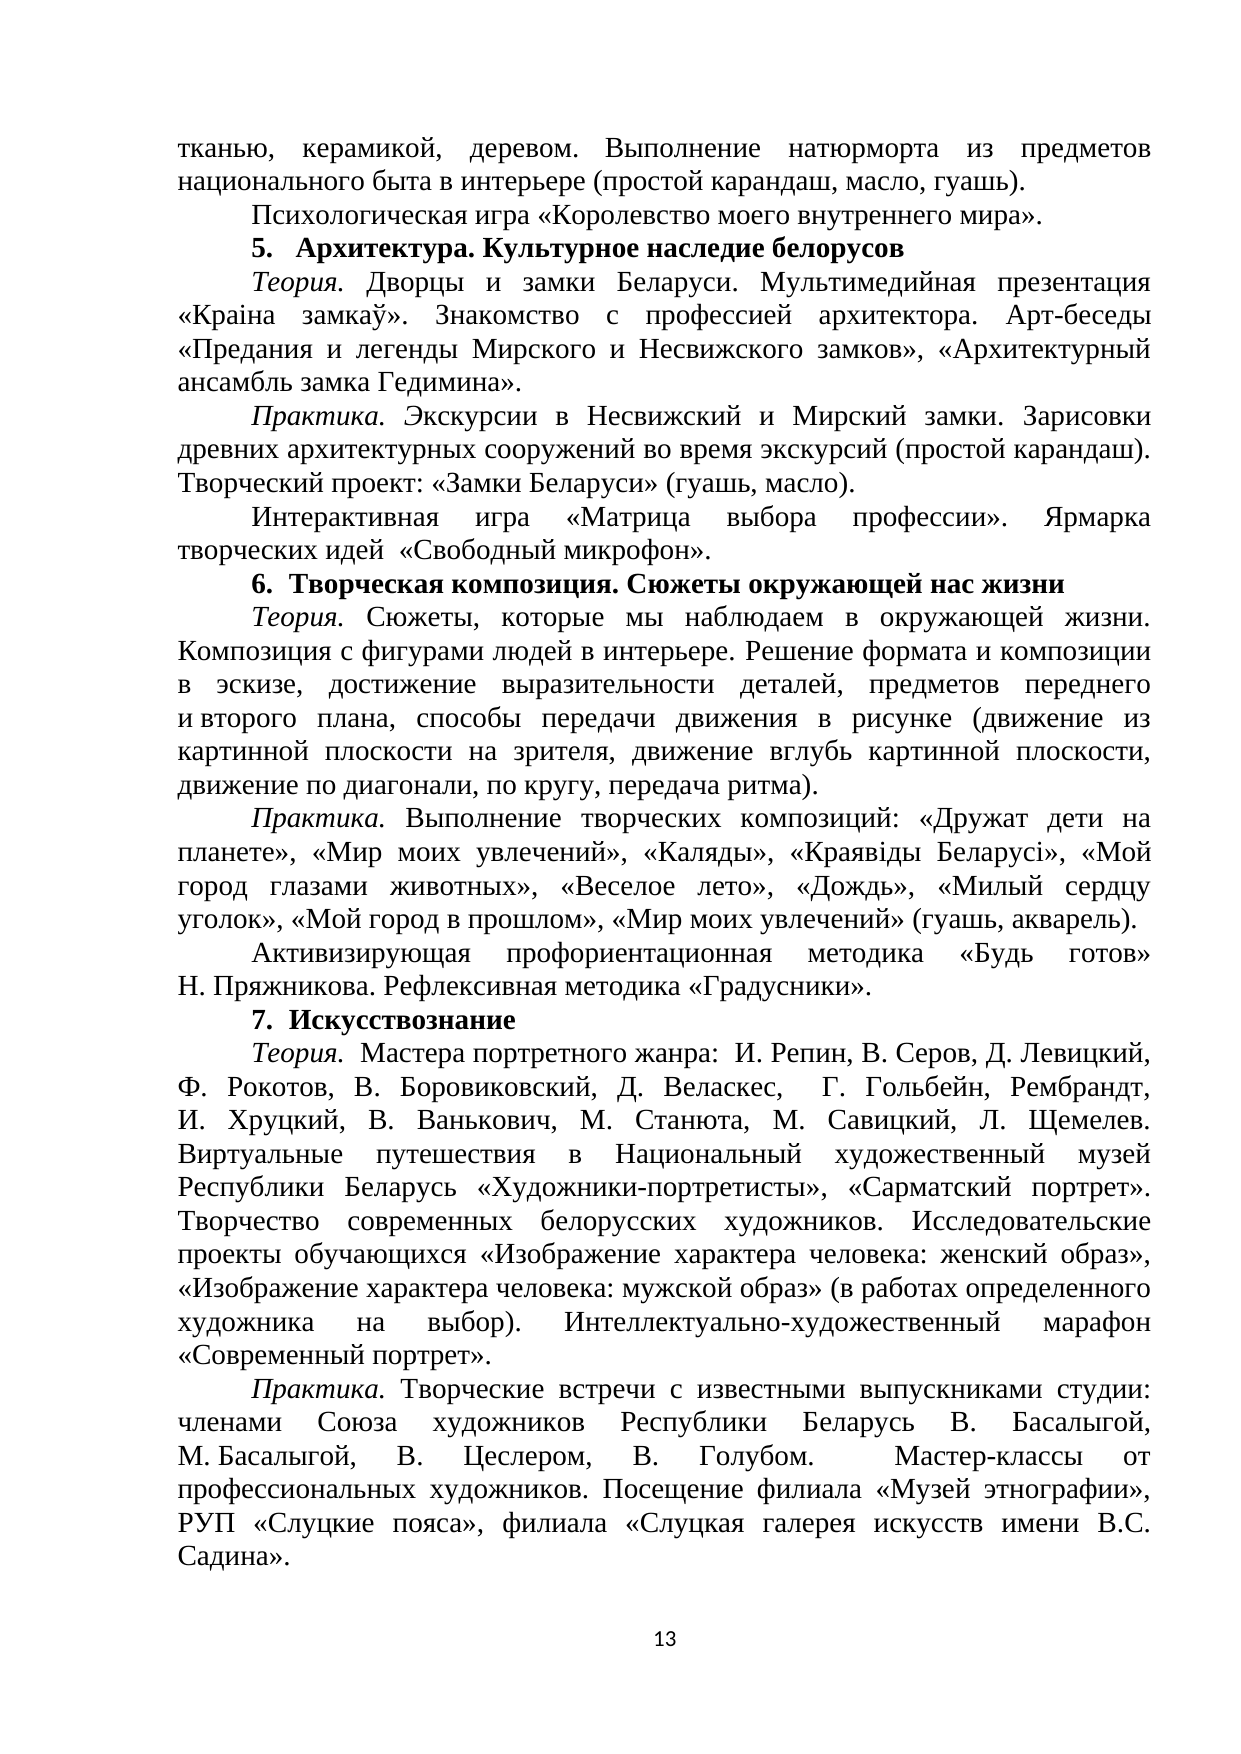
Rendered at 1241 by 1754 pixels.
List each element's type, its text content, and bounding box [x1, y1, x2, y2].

text Интерактивная игра «Матрица выбора профессии». Ярмарка творческих идей «Свободный микрофон». [177, 499, 1152, 566]
text Теория. Сюжеты, которые мы наблюдаем в окружающей жизни. Композиция с фигурами людей в интерьере. Решение формата и композиции в эскизе, достижение выразительности деталей, предметов переднего и второго плана, способы передачи движения в рисунке (движение из картинной плоскости на зрителя, движение вглубь картинной плоскости, движение по диагонали, по кругу, передача ритма). [177, 599, 1152, 801]
text Теория. Дворцы и замки Беларуси. Мультимедийная презентация «Краіна замкаў». Знакомство с профессией архитектора. Арт-беседы «Предания и легенды Мирского и Несвижского замков», «Архитектурный ансамбль замка Гедимина». [177, 264, 1152, 398]
text Практика. Экскурсии в Несвижский и Мирский замки. Зарисовки древних архитектурных сооружений во время экскурсий (простой карандаш). Творческий проект: «Замки Беларуси» (гуашь, масло). [177, 398, 1152, 499]
list Архитектура. Культурное наследие белорусов [177, 230, 1152, 264]
text Активизирующая профориентационная методика «Будь готов» Н. Пряжникова. Рефлексивная методика «Градусники». [177, 935, 1152, 1002]
list Творческая композиция. Сюжеты окружающей нас жизни [251, 566, 1152, 599]
text Теория. Мастера портретного жанра: И. Репин, В. Серов, Д. Левицкий, Ф. Рокотов, В. Боровиковский, Д. Веласкес, Г. Гольбейн, Рембрандт, И. Хруцкий, В. Ванькович, М. Станюта, М. Савицкий, Л. Щемелев. Виртуальные путешествия в Национальный художественный музей Республики Беларусь «Художники-портретисты», «Сарматский портрет». Творчество современных белорусских художников. Исследовательские проекты обучающихся «Изображение характера человека: женский образ», «Изображение характера человека: мужской образ» (в работах определенного художника на выбор). Интеллектуально-художественный марафон «Современный портрет». [177, 1035, 1152, 1371]
text Практика. Творческие встречи с известными выпускниками студии: членами Союза художников Республики Беларусь В. Басалыгой, М. Басалыгой, В. Цеслером, В. Голубом. Мастер-классы от профессиональных художников. Посещение филиала «Музей этнографии», РУП «Слуцкие пояса», филиала «Слуцкая галерея искусств имени В.С. Садина». [177, 1371, 1152, 1572]
text Практика. Выполнение творческих композиций: «Дружат дети на планете», «Мир моих увлечений», «Каляды», «Краявіды Беларусі», «Мой город глазами животных», «Веселое лето», «Дождь», «Милый сердцу уголок», «Мой город в прошлом», «Мир моих увлечений» (гуашь, акварель). [177, 801, 1152, 935]
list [177, 130, 1152, 197]
list Искусствознание [251, 1002, 1152, 1035]
list Психологическая игра «Королевство моего внутреннего мира». [177, 197, 1152, 230]
